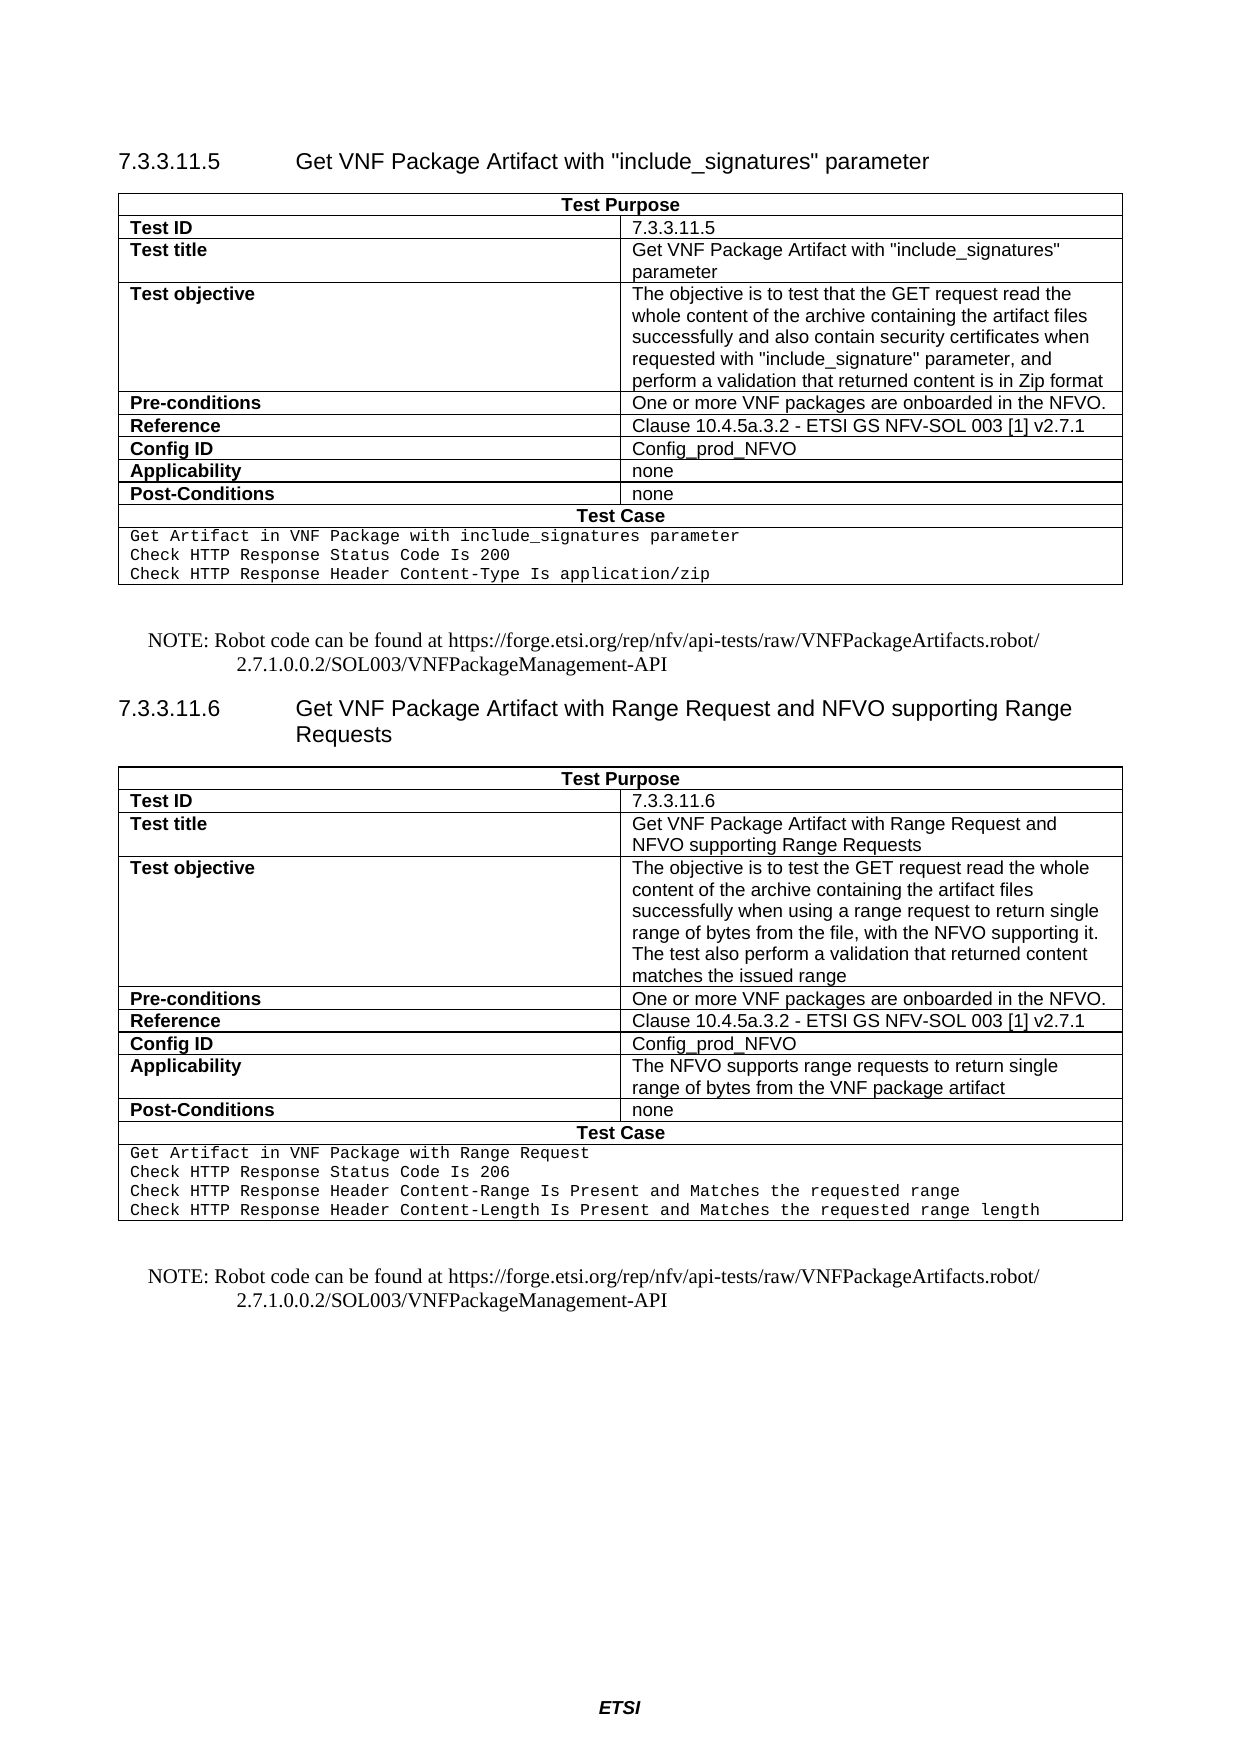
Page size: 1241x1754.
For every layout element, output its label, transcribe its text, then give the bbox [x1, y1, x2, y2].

subtitle 7.3.3.11.6 Get VNF Package Artifact with Range Request and NFVO supporting Range Requests [118, 695, 1122, 748]
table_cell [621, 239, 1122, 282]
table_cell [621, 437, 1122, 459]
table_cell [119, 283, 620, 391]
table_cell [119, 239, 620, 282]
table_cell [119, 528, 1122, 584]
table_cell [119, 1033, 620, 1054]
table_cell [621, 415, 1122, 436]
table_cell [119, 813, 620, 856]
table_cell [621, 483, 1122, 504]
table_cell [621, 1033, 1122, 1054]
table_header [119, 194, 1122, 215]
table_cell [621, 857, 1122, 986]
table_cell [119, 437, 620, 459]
text NOTE: Robot code can be found at https://forge.etsi.org/rep/nfv/api-tests/raw/VNFPackageArtifacts.robot/2.7.1.0.0.2/SOL003/VNFPackageManagement-API [148, 1264, 1122, 1312]
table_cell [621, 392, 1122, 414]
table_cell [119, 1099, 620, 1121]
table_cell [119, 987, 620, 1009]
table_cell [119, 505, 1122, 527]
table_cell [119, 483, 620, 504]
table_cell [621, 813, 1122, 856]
subtitle 7.3.3.11.5 Get VNF Package Artifact with "include_signatures" parameter [118, 148, 1122, 174]
text NOTE: Robot code can be found at https://forge.etsi.org/rep/nfv/api-tests/raw/VNFPackageArtifacts.robot/2.7.1.0.0.2/SOL003/VNFPackageManagement-API [148, 628, 1122, 676]
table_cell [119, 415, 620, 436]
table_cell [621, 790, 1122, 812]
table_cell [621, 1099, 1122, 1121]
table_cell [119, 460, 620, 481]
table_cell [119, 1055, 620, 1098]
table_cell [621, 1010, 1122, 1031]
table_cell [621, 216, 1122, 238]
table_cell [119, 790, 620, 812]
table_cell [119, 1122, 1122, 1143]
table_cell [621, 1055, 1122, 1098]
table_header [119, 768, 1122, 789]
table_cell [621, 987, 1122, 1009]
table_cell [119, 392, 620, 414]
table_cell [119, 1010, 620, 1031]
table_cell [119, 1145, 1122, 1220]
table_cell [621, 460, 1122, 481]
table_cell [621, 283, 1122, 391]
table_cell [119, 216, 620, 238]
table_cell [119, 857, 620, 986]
